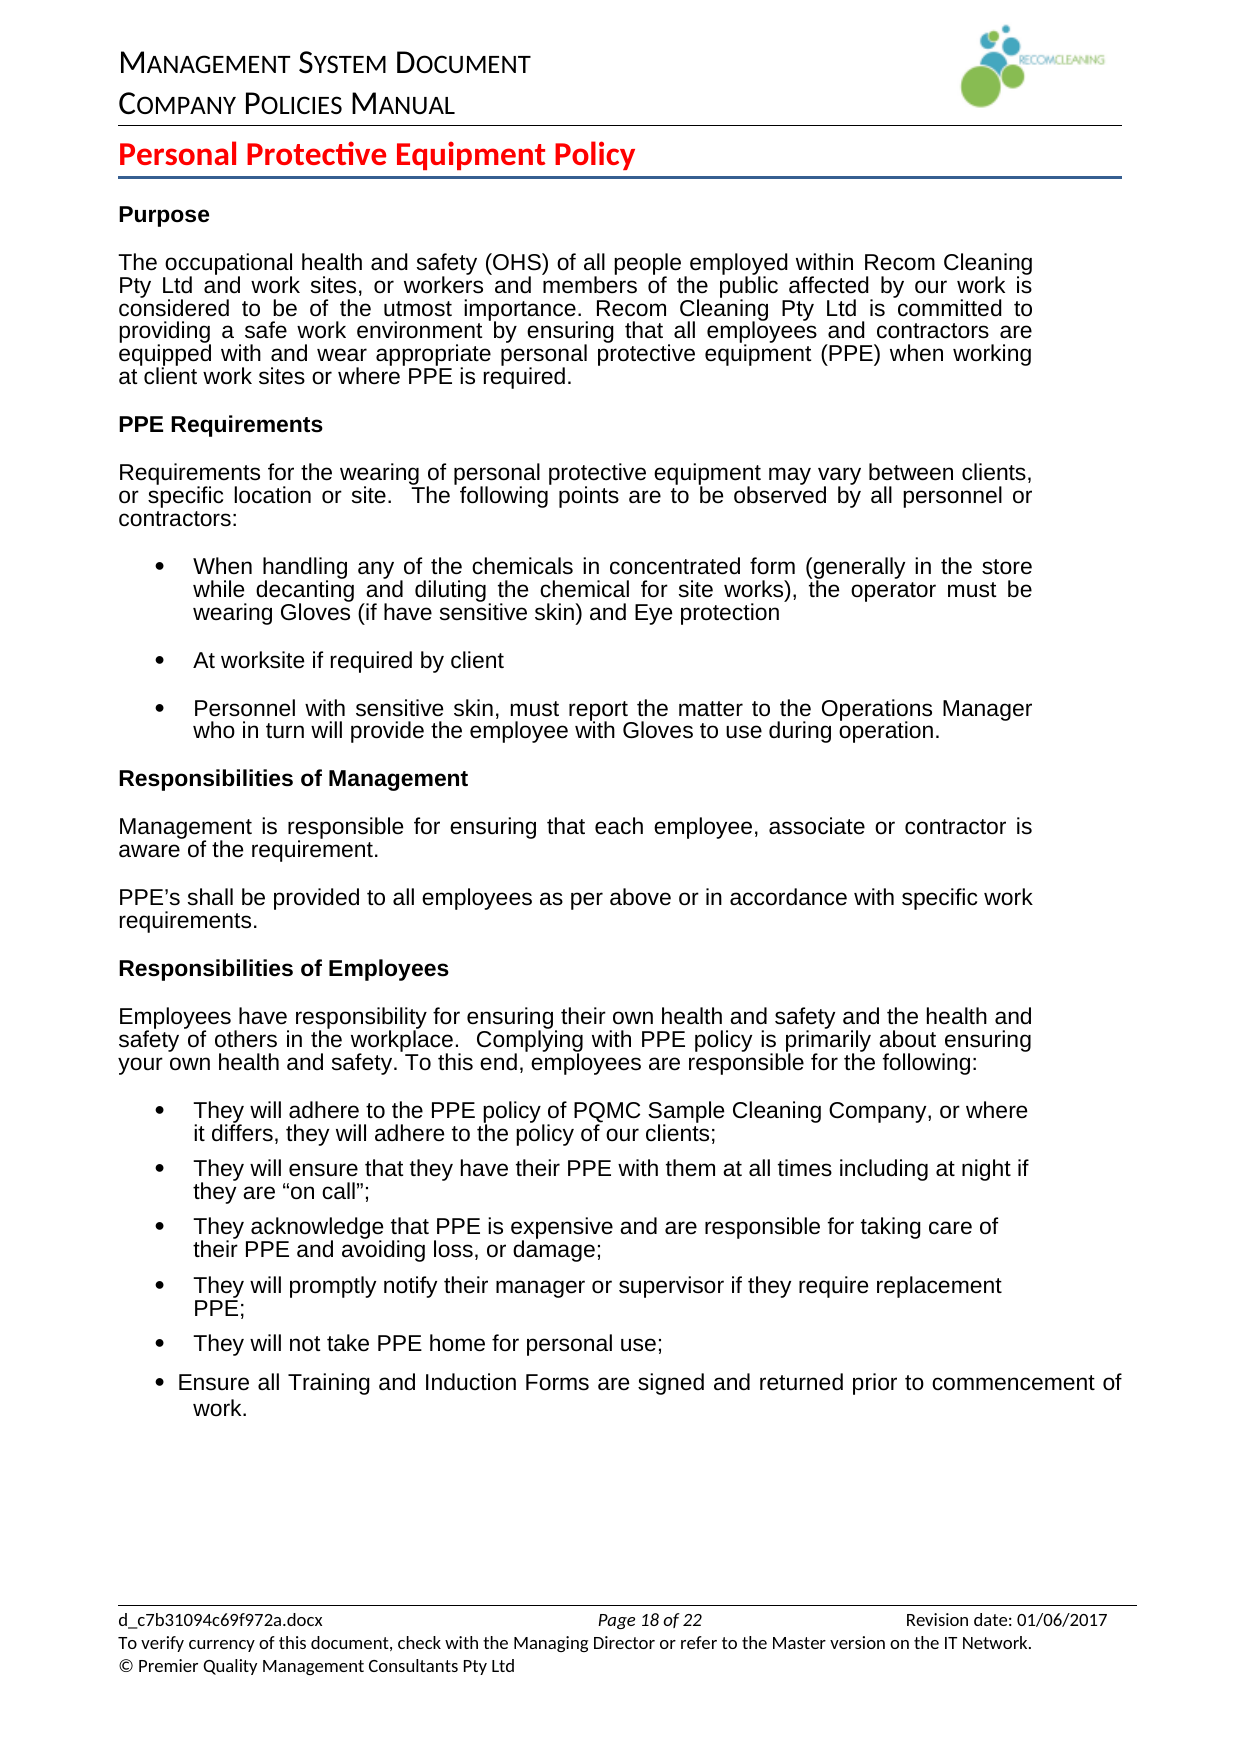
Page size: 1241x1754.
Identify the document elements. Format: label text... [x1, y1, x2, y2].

text PPE’s shall be provided to all employees as per above or in accordance with specific work requirements. [118, 887, 1033, 933]
list They will promptly notify their manager or supervisor if they require replacement PPE; [156, 1275, 1033, 1321]
list At worksite if required by client [156, 650, 1033, 673]
list They will adhere to the PPE policy of PQMC Sample Cleaning Company, or where it differs, they will adhere to the policy of our clients; [156, 1100, 1033, 1146]
text Management is responsible for ensuring that each employee, associate or contractor is aware of the requirement. [118, 816, 1033, 862]
list When handling any of the chemicals in concentrated form (generally in the store while decanting and diluting the chemical for site works), the operator must be wearing Gloves (if have sensitive skin) and Eye protection [156, 556, 1033, 625]
list They acknowledge that PPE is expensive and are responsible for taking care of their PPE and avoiding loss, or damage; [156, 1216, 1033, 1262]
list They will ensure that they have their PPE with them at all times including at night if they are “on call”; [156, 1158, 1033, 1204]
text Responsibilities of Employees [118, 958, 1033, 981]
picture [949, 14, 1117, 119]
subtitle Personal Protective Equipment Policy [118, 133, 1122, 176]
text Responsibilities of Management [118, 768, 1033, 791]
list Ensure all Training and Induction Forms are signed and returned prior to commencement of work. [156, 1368, 1122, 1421]
text Employees have responsibility for ensuring their own health and safety and the health and safety of others in the workplace. Complying with PPE policy is primarily about ensuring your own health and safety. To this end, employees are responsible for the following: [118, 1006, 1033, 1075]
text The occupational health and safety (OHS) of all people employed within Recom Cleaning Pty Ltd and work sites, or workers and members of the public affected by our work is considered to be of the utmost importance. Recom Cleaning Pty Ltd is committed to providing a safe work environment by ensuring that all employees and contractors are equipped with and wear appropriate personal protective equipment (PPE) when working at client work sites or where PPE is required. [118, 252, 1033, 389]
text PPE Requirements [118, 414, 1033, 437]
text Purpose [118, 204, 1033, 227]
list Personnel with sensitive skin, must report the matter to the Operations Manager who in turn will provide the employee with Gloves to use during operation. [156, 698, 1033, 743]
list They will not take PPE home for personal use; [156, 1333, 1033, 1356]
text Requirements for the wearing of personal protective equipment may vary between clients, or specific location or site. The following points are to be observed by all personnel or contractors: [118, 462, 1033, 531]
